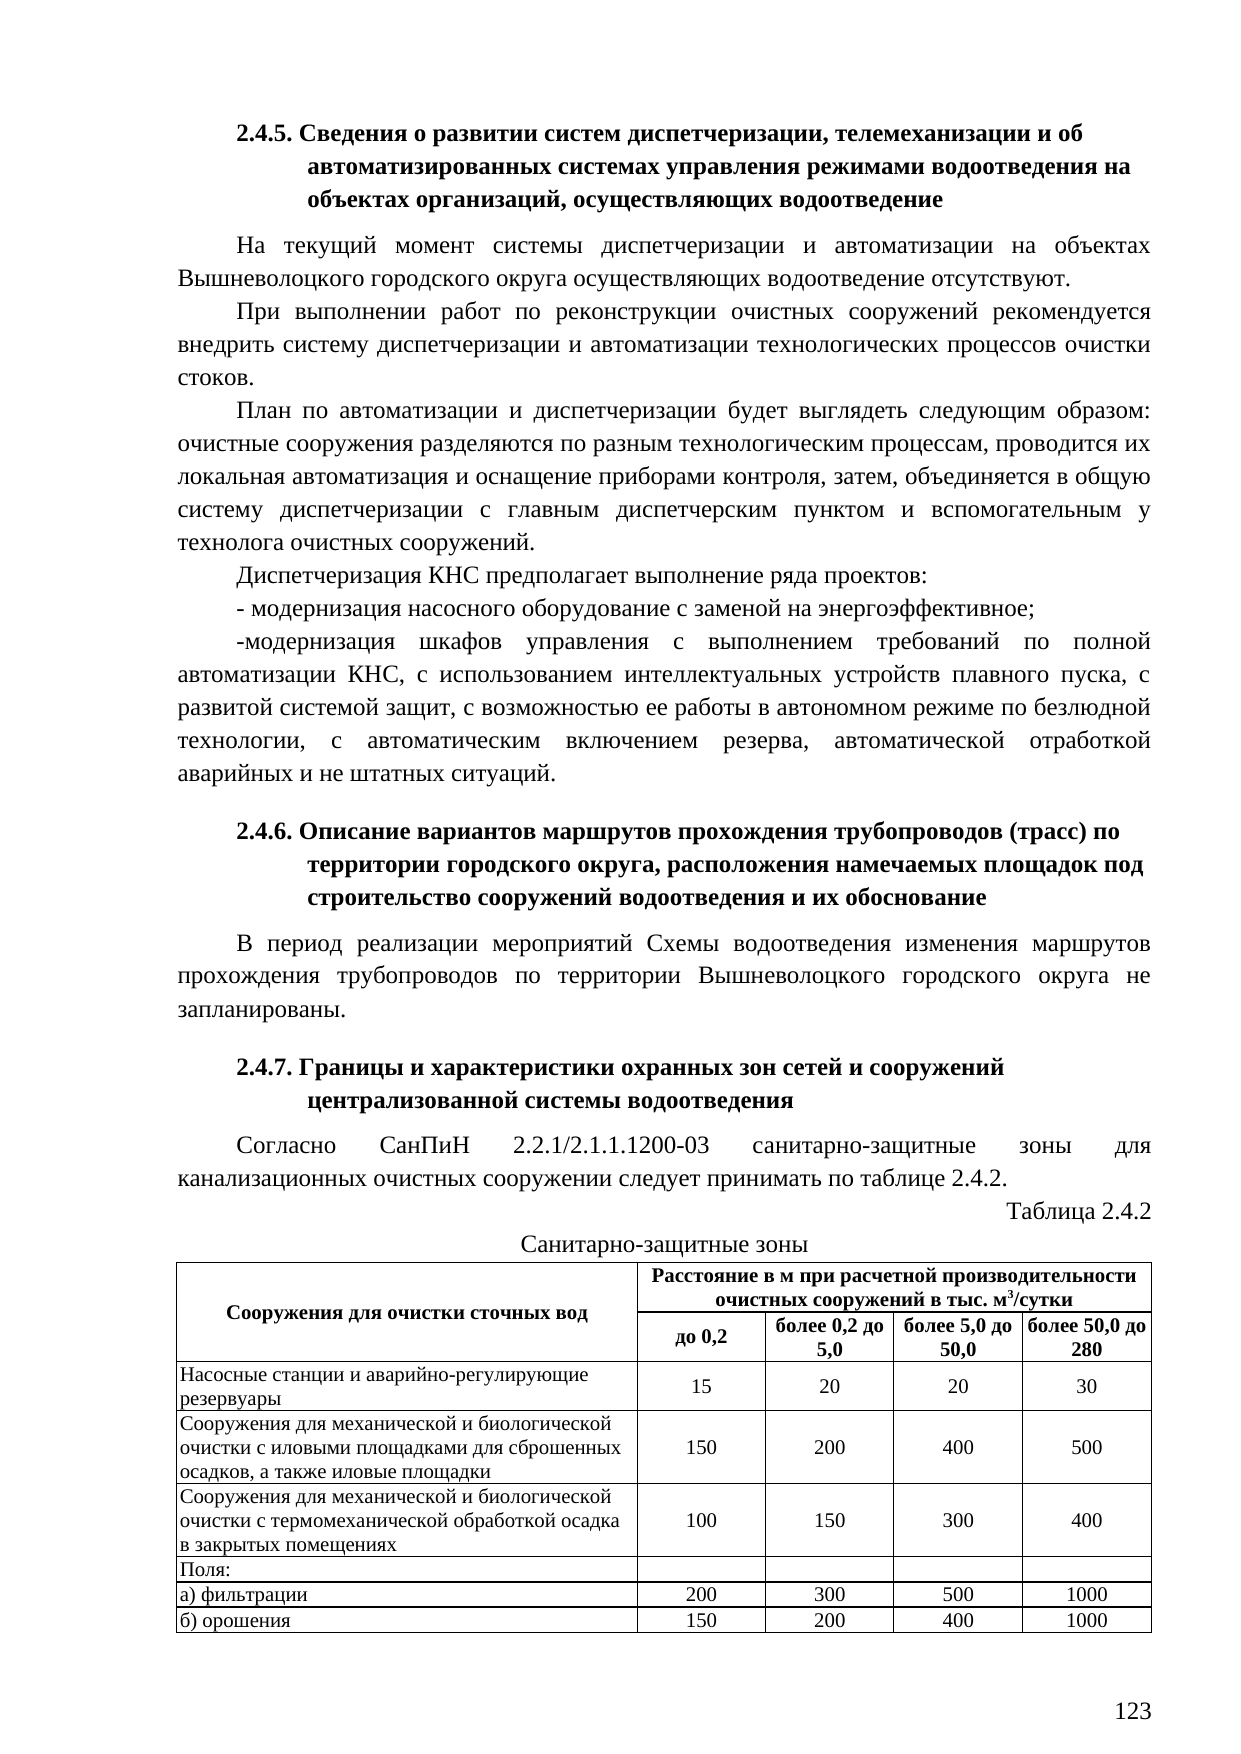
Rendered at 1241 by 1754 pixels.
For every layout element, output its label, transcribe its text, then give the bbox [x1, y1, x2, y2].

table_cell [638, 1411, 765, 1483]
subtitle 2.4.7. Границы и характеристики охранных зон сетей и сооружений централизованной системы водоотведения [236, 1052, 1152, 1113]
text Санитарно-защитные зоны [177, 1229, 1152, 1258]
subtitle 2.4.5. Сведения о развитии систем диспетчеризации, телемеханизации и об автоматизированных системах управления режимами водоотведения на объектах организаций, осуществляющих водоотведение [236, 118, 1152, 213]
text На текущий момент системы диспетчеризации и автоматизации на объектах Вышневолоцкого городского округа осуществляющих водоотведение отсутствуют. [177, 230, 1152, 291]
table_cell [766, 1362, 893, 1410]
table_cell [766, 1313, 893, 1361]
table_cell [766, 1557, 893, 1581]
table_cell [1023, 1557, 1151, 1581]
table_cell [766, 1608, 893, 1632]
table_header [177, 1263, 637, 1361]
text Таблица 2.4.2 [177, 1196, 1152, 1225]
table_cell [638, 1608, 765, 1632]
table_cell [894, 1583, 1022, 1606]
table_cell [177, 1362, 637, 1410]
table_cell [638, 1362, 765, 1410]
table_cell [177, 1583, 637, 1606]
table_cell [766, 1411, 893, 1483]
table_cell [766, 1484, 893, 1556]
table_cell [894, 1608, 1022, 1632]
text -модернизация шкафов управления с выполнением требований по полной автоматизации КНС, с использованием интеллектуальных устройств плавного пуска, с развитой системой защит, с возможностью ее работы в автономном режиме по безлюдной технологии, с автоматическим включением резерва, автоматической отработкой аварийных и не штатных ситуаций. [177, 626, 1152, 787]
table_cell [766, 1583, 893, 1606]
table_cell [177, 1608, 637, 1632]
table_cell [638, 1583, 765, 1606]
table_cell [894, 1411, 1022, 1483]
text План по автоматизации и диспетчеризации будет выглядеть следующим образом: очистные сооружения разделяются по разным технологическим процессам, проводится их локальная автоматизация и оснащение приборами контроля, затем, объединяется в общую систему диспетчеризации с главным диспетчерским пунктом и вспомогательным у технолога очистных сооружений. [177, 395, 1152, 556]
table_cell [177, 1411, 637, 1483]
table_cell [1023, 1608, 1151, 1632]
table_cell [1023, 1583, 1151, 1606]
text Диспетчеризация КНС предполагает выполнение ряда проектов: [177, 560, 1152, 589]
text При выполнении работ по реконструкции очистных сооружений рекомендуется внедрить систему диспетчеризации и автоматизации технологических процессов очистки стоков. [177, 296, 1152, 391]
subtitle 2.4.6. Описание вариантов маршрутов прохождения трубопроводов (трасс) по территории городского округа, расположения намечаемых площадок под строительство сооружений водоотведения и их обоснование [236, 816, 1152, 911]
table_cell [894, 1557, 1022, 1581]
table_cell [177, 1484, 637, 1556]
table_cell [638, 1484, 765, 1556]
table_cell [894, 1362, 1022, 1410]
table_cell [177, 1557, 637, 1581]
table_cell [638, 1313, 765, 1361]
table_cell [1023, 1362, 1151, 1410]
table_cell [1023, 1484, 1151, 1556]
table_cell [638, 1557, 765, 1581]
text Согласно СанПиН 2.2.1/2.1.1.1200-03 санитарно-защитные зоны для канализационных очистных сооружении следует принимать по таблице 2.4.2. [177, 1130, 1152, 1192]
text - модернизация насосного оборудование с заменой на энергоэффективное; [177, 593, 1152, 622]
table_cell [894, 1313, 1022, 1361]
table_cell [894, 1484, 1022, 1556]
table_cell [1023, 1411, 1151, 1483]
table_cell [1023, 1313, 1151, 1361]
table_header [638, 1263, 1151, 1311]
text В период реализации мероприятий Схемы водоотведения изменения маршрутов прохождения трубопроводов по территории Вышневолоцкого городского округа не запланированы. [177, 928, 1152, 1022]
